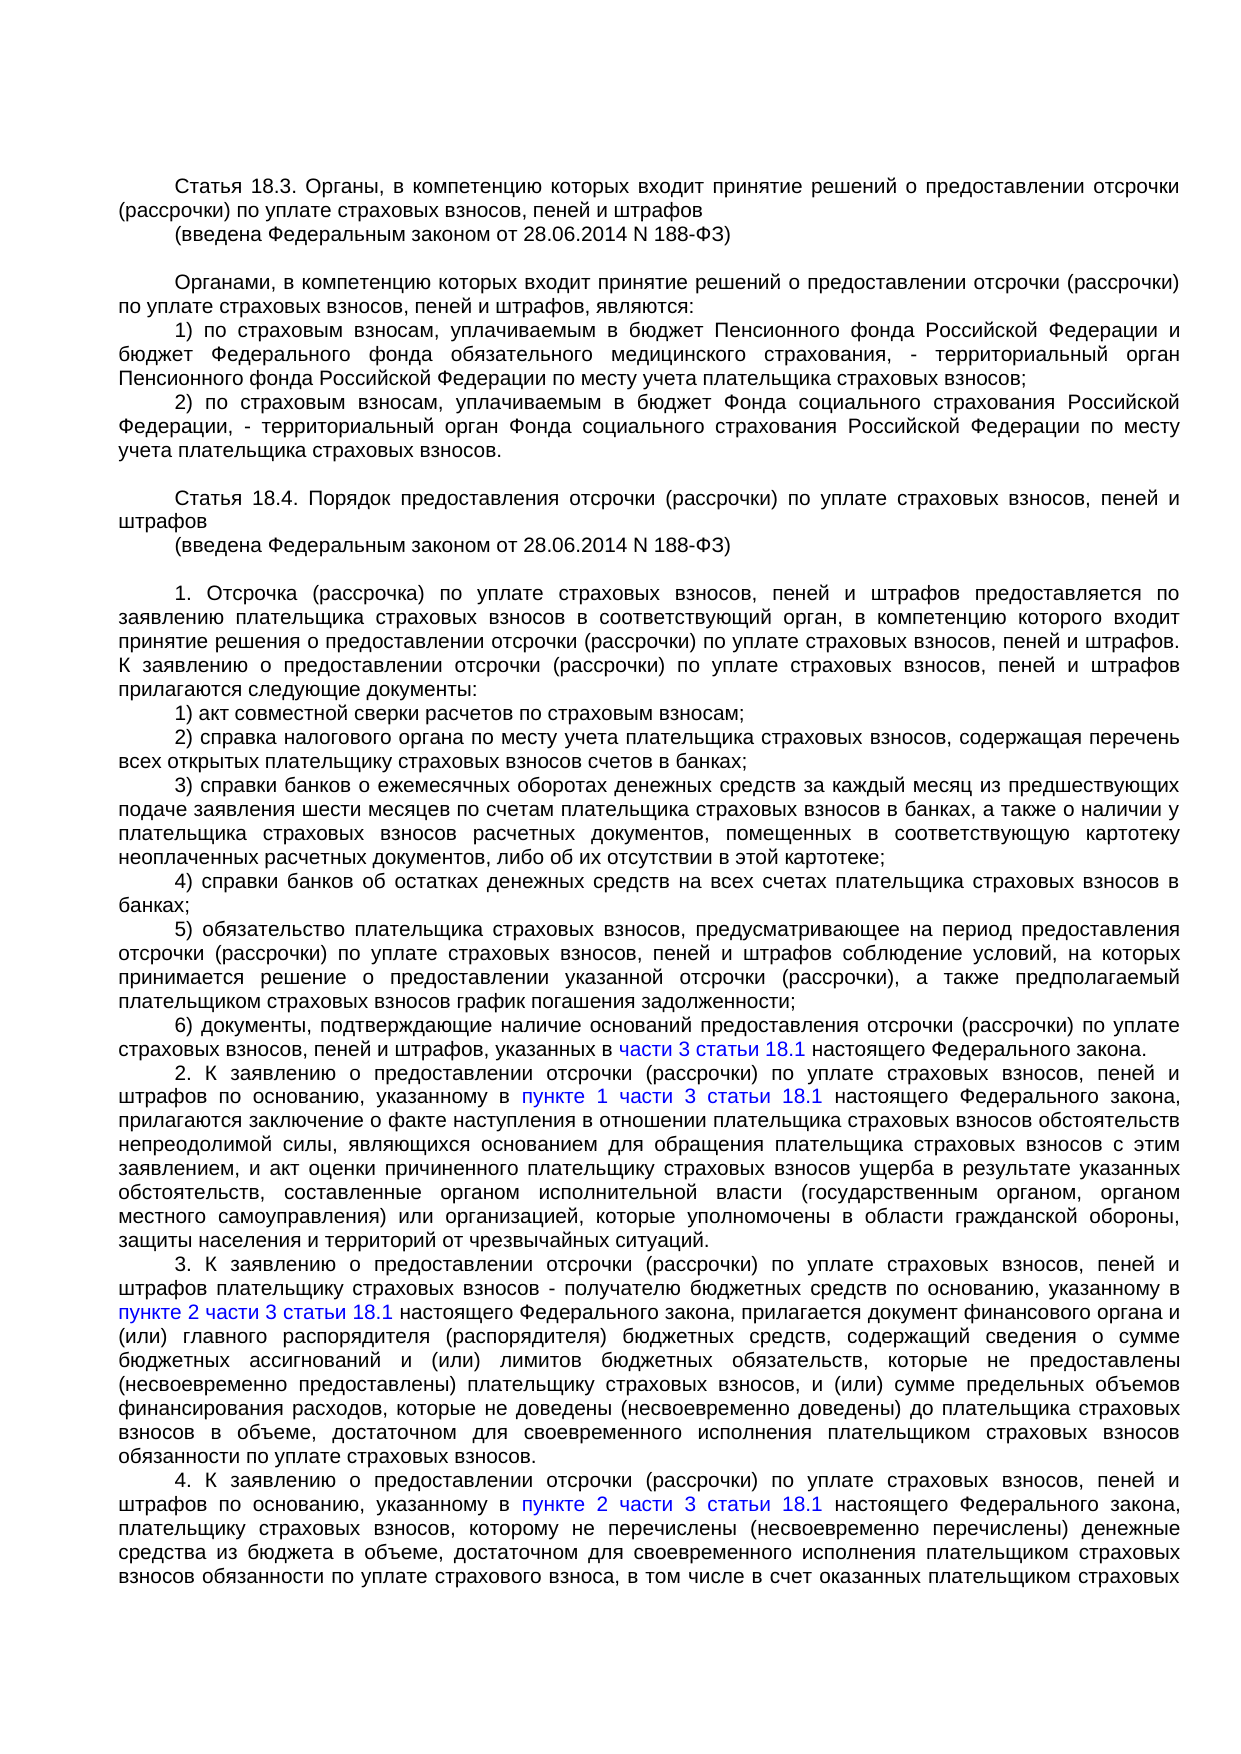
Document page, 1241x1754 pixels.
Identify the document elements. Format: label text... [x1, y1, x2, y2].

text Органами, в компетенцию которых входит принятие решений о предоставлении отсрочки (рассрочки) по уплате страховых взносов, пеней и штрафов, являются: [118, 270, 1181, 318]
text (введена Федеральным законом от 28.06.2014 N 188-ФЗ) [118, 533, 1181, 557]
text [118, 1468, 1181, 1587]
text Статья 18.4. Порядок предоставления отсрочки (рассрочки) по уплате страховых взносов, пеней и штрафов [118, 485, 1181, 533]
text 2) справка налогового органа по месту учета плательщика страховых взносов, содержащая перечень всех открытых плательщику страховых взносов счетов в банках; [118, 725, 1181, 773]
text 2) по страховым взносам, уплачиваемым в бюджет Фонда социального страхования Российской Федерации, - территориальный орган Фонда социального страхования Российской Федерации по месту учета плательщика страховых взносов. [118, 389, 1181, 461]
text 3) справки банков о ежемесячных оборотах денежных средств за каждый месяц из предшествующих подаче заявления шести месяцев по счетам плательщика страховых взносов в банках, а также о наличии у плательщика страховых взносов расчетных документов, помещенных в соответствующую картотеку неоплаченных расчетных документов, либо об их отсутствии в этой картотеке; [118, 773, 1181, 869]
text (введена Федеральным законом от 28.06.2014 N 188-ФЗ) [118, 222, 1181, 246]
text 6) документы, подтверждающие наличие оснований предоставления отсрочки (рассрочки) по уплате страховых взносов, пеней и штрафов, указанных в части 3 статьи 18.1 настоящего Федерального закона. [118, 1012, 1181, 1060]
text 5) обязательство плательщика страховых взносов, предусматривающее на период предоставления отсрочки (рассрочки) по уплате страховых взносов, пеней и штрафов соблюдение условий, на которых принимается решение о предоставлении указанной отсрочки (рассрочки), а также предполагаемый плательщиком страховых взносов график погашения задолженности; [118, 917, 1181, 1012]
text 1) по страховым взносам, уплачиваемым в бюджет Пенсионного фонда Российской Федерации и бюджет Федерального фонда обязательного медицинского страхования, - территориальный орган Пенсионного фонда Российской Федерации по месту учета плательщика страховых взносов; [118, 318, 1181, 389]
text 1) акт совместной сверки расчетов по страховым взносам; [118, 701, 1181, 725]
text 4) справки банков об остатках денежных средств на всех счетах плательщика страховых взносов в банках; [118, 869, 1181, 917]
text 1. Отсрочка (рассрочка) по уплате страховых взносов, пеней и штрафов предоставляется по заявлению плательщика страховых взносов в соответствующий орган, в компетенцию которого входит принятие решения о предоставлении отсрочки (рассрочки) по уплате страховых взносов, пеней и штрафов. К заявлению о предоставлении отсрочки (рассрочки) по уплате страховых взносов, пеней и штрафов прилагаются следующие документы: [118, 581, 1181, 701]
text 3. К заявлению о предоставлении отсрочки (рассрочки) по уплате страховых взносов, пеней и штрафов плательщику страховых взносов - получателю бюджетных средств по основанию, указанному в пункте 2 части 3 статьи 18.1 настоящего Федерального закона, прилагается документ финансового органа и (или) главного распорядителя (распорядителя) бюджетных средств, содержащий сведения о сумме бюджетных ассигнований и (или) лимитов бюджетных обязательств, которые не предоставлены (несвоевременно предоставлены) плательщику страховых взносов, и (или) сумме предельных объемов финансирования расходов, которые не доведены (несвоевременно доведены) до плательщика страховых взносов в объеме, достаточном для своевременного исполнения плательщиком страховых взносов обязанности по уплате страховых взносов. [118, 1252, 1181, 1468]
text 2. К заявлению о предоставлении отсрочки (рассрочки) по уплате страховых взносов, пеней и штрафов по основанию, указанному в пункте 1 части 3 статьи 18.1 настоящего Федерального закона, прилагаются заключение о факте наступления в отношении плательщика страховых взносов обстоятельств непреодолимой силы, являющихся основанием для обращения плательщика страховых взносов с этим заявлением, и акт оценки причиненного плательщику страховых взносов ущерба в результате указанных обстоятельств, составленные органом исполнительной власти (государственным органом, органом местного самоуправления) или организацией, которые уполномочены в области гражданской обороны, защиты населения и территорий от чрезвычайных ситуаций. [118, 1060, 1181, 1252]
text Статья 18.3. Органы, в компетенцию которых входит принятие решений о предоставлении отсрочки (рассрочки) по уплате страховых взносов, пеней и штрафов [118, 174, 1181, 222]
